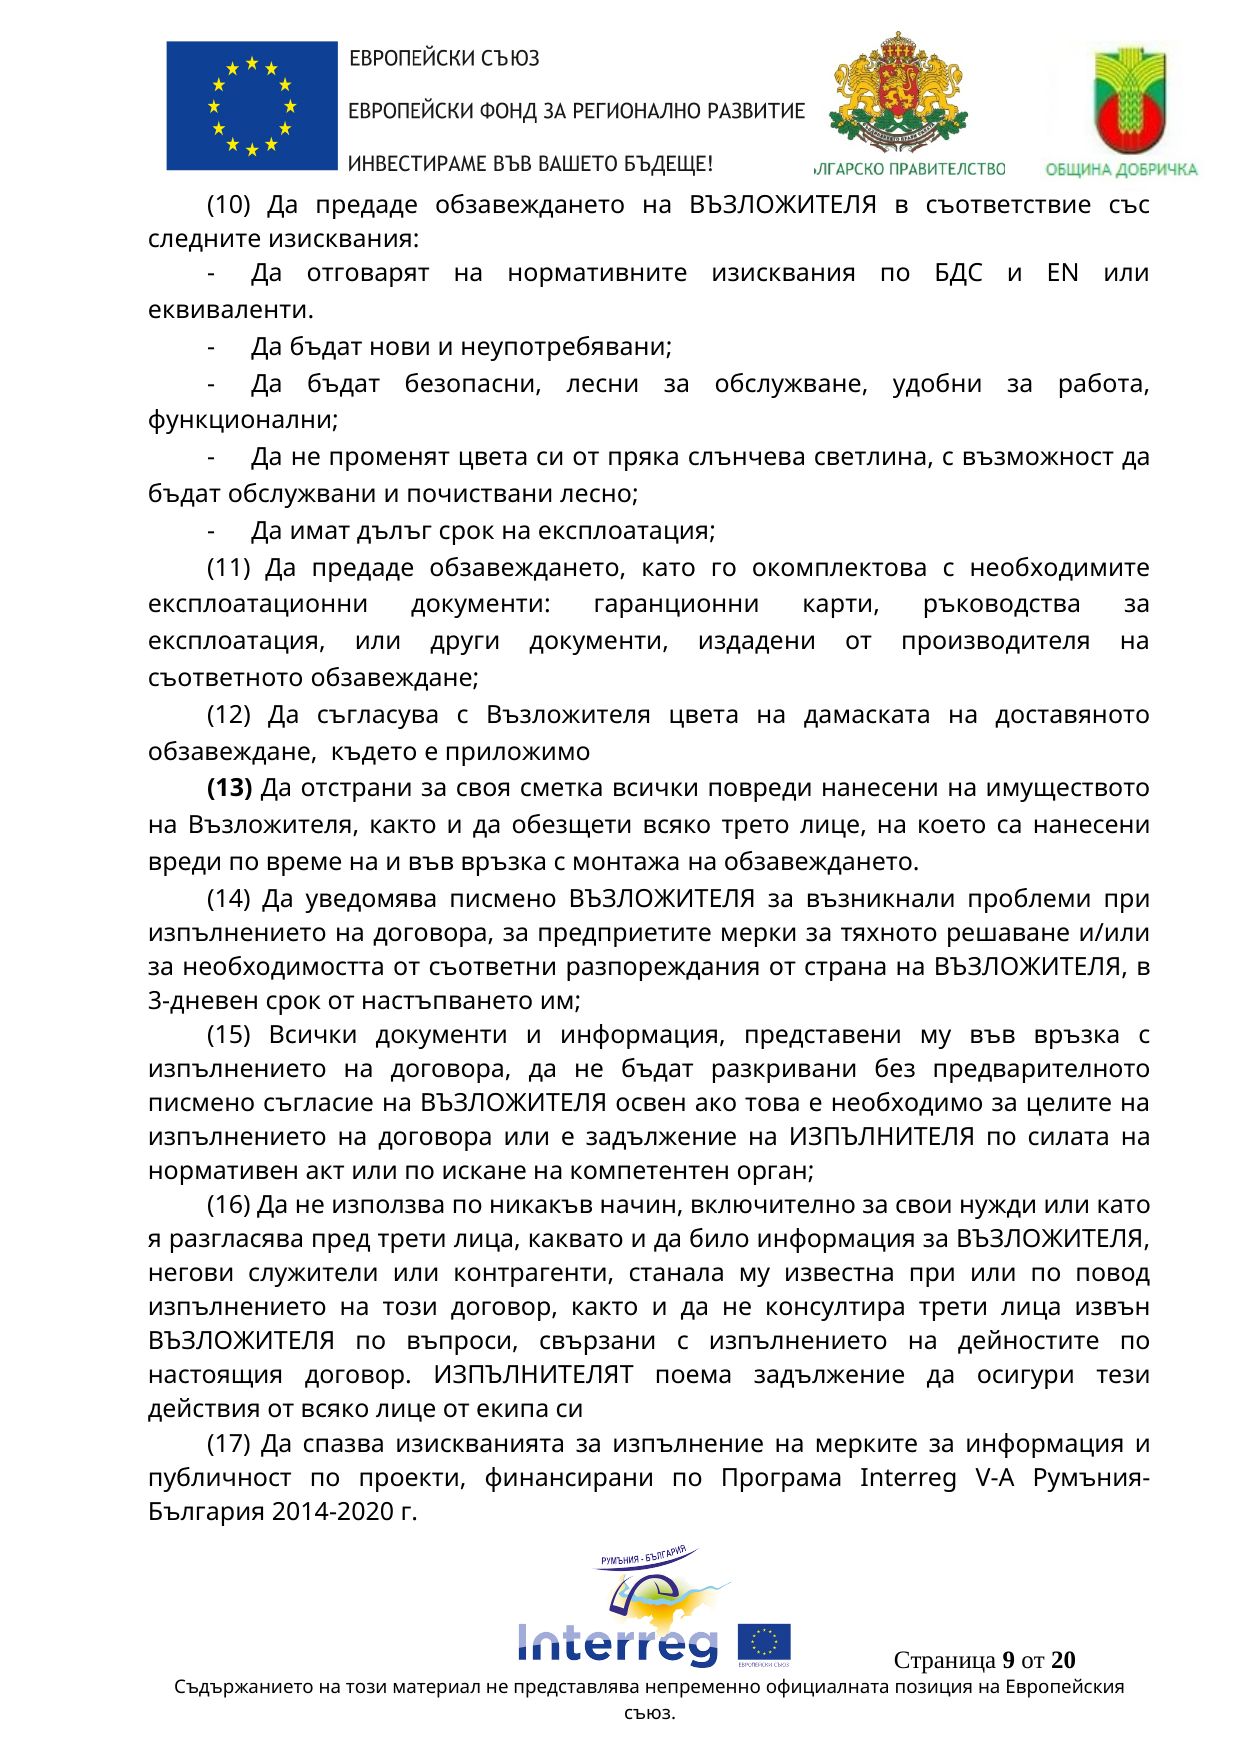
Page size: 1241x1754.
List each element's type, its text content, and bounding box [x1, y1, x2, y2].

text (10) Да предаде обзавеждането на ВЪЗЛОЖИТЕЛЯ в съответствие със следните изисквания: [148, 187, 1152, 255]
text - Да имат дълъг срок на експлоатация; [148, 512, 1152, 547]
text - Да бъдат безопасни, лесни за обслужване, удобни за работа, функционални; [148, 365, 1152, 436]
text (14) Да уведомява писмено ВЪЗЛОЖИТЕЛЯ за възникнали проблеми при изпълнението на договора, за предприетите мерки за тяхното решаване и/или за необходимостта от съответни разпореждания от страна на ВЪЗЛОЖИТЕЛЯ, в 3-дневен срок от настъпването им; [148, 880, 1152, 1016]
text - Да бъдат нови и неупотребявани; [148, 329, 1152, 363]
text (12) Да съгласува с Възложителя цвета на дамаската на доставяното обзавеждане, където е приложимо [148, 696, 1152, 767]
text (16) Да не използва по никакъв начин, включително за свои нужди или като я разгласява пред трети лица, каквато и да било информация за ВЪЗЛОЖИТЕЛЯ, негови служители или контрагенти, станала му известна при или по повод изпълнението на този договор, както и да не консултира трети лица извън ВЪЗЛОЖИТЕЛЯ по въпроси, свързани с изпълнението на дейностите по настоящия договор. ИЗПЪЛНИТЕЛЯТ поема задължение да осигури тези действия от всяко лице от екипа си [148, 1187, 1152, 1425]
text (17) Да спазва изискванията за изпълнение на мерките за информация и публичност по проекти, финансирани по Програма Interreg V-A Румъния-България 2014-2020 г. [148, 1425, 1152, 1527]
text - Да отговарят на нормативните изисквания по БДС и EN или еквиваленти. [148, 255, 1152, 326]
text (11) Да предаде обзавеждането, като го окомплектова с необходимите експлоатационни документи: гаранционни карти, ръководства за експлоатация, или други документи, издадени от производителя на съответното обзавеждане; [148, 549, 1152, 694]
picture [1040, 40, 1224, 199]
text (13) Да отстрани за своя сметка всички повреди нанесени на имуществото на Възложителя, както и да обезщети всяко трето лице, на което са нанесени вреди по време на и във връзка с монтажа на обзавеждането. [148, 770, 1152, 877]
text (15) Всички документи и информация, представени му във връзка с изпълнението на договора, да не бъдат разкривани без предварителното писмено съгласие на ВЪЗЛОЖИТЕЛЯ освен ако това е необходимо за целите на изпълнението на договора или е задължение на ИЗПЪЛНИТЕЛЯ по силата на нормативен акт или по искане на компетентен орган; [148, 1016, 1152, 1187]
picture [518, 1545, 791, 1668]
picture [147, 29, 1005, 187]
text - Да не променят цвета си от пряка слънчева светлина, с възможност да бъдат обслужвани и почиствани лесно; [148, 439, 1152, 510]
